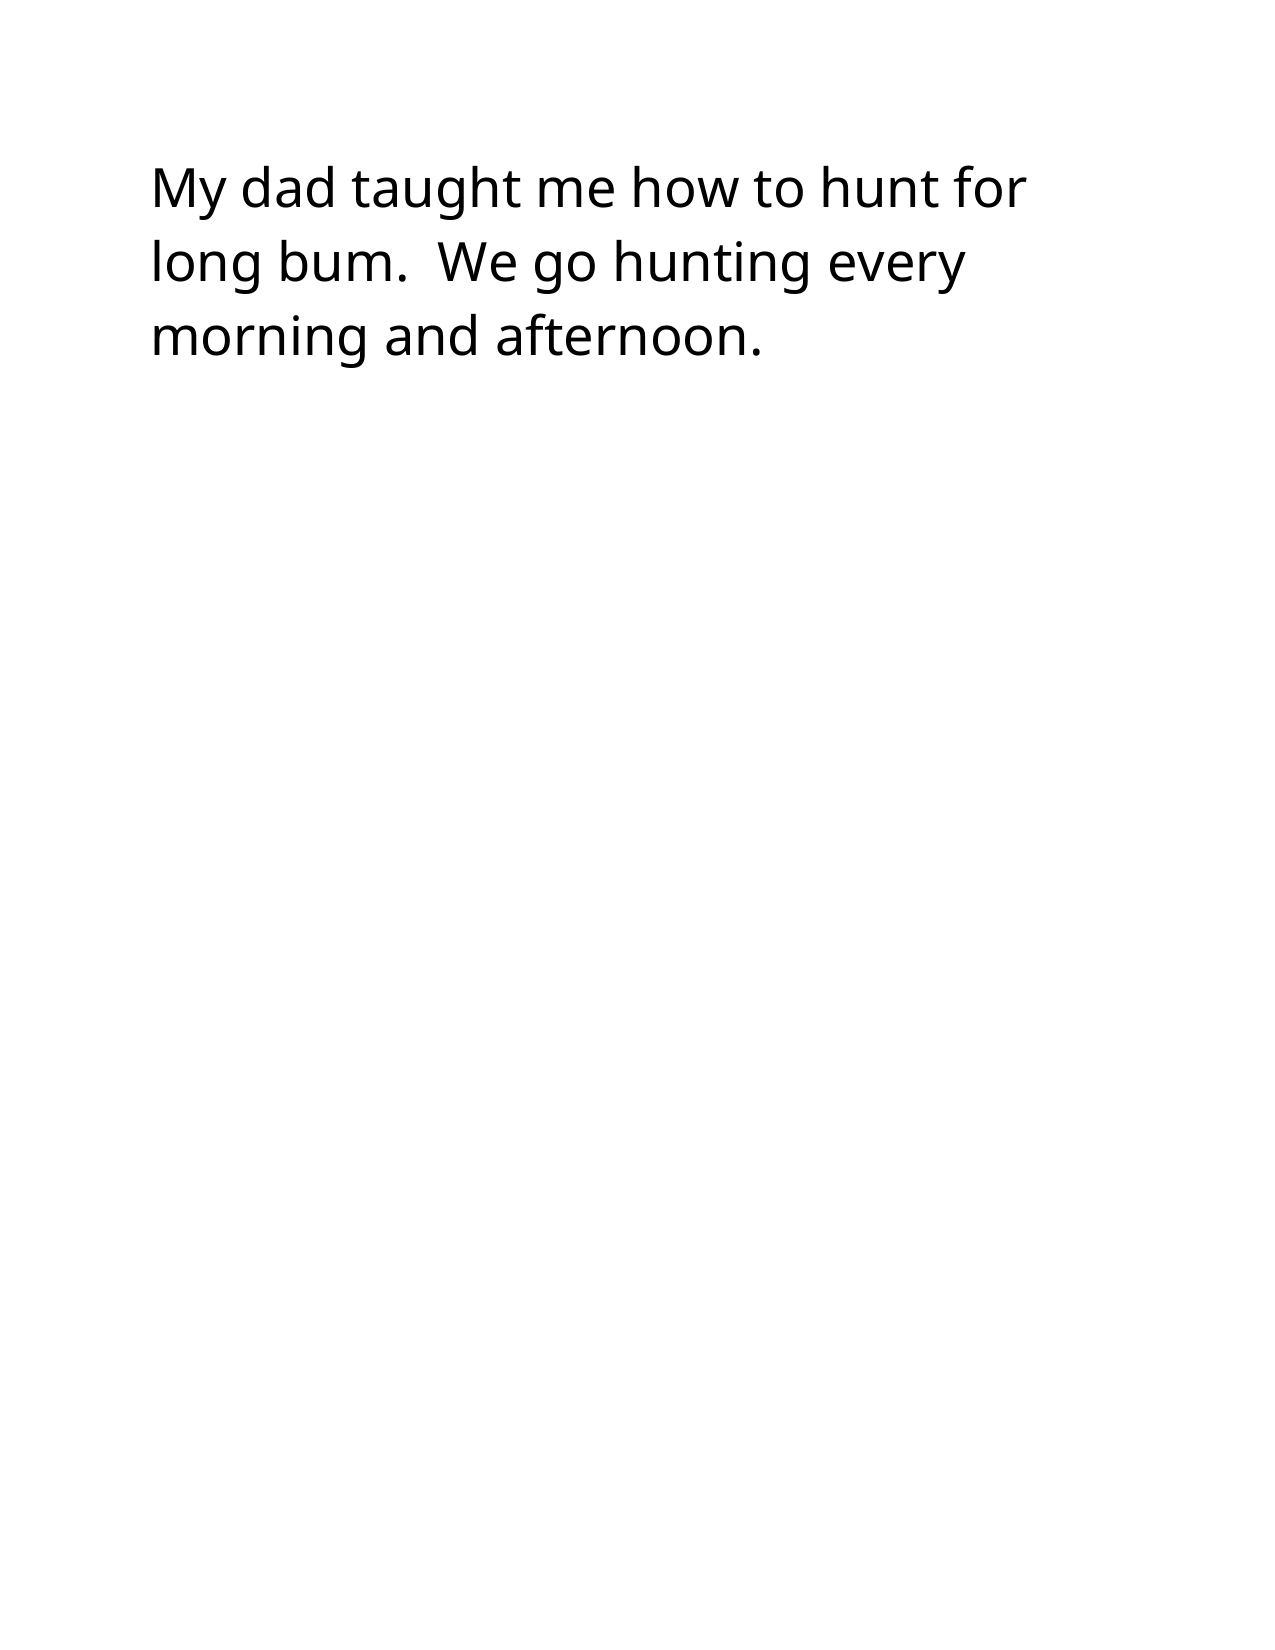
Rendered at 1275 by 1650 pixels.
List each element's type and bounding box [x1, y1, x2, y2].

text [150, 150, 1144, 371]
